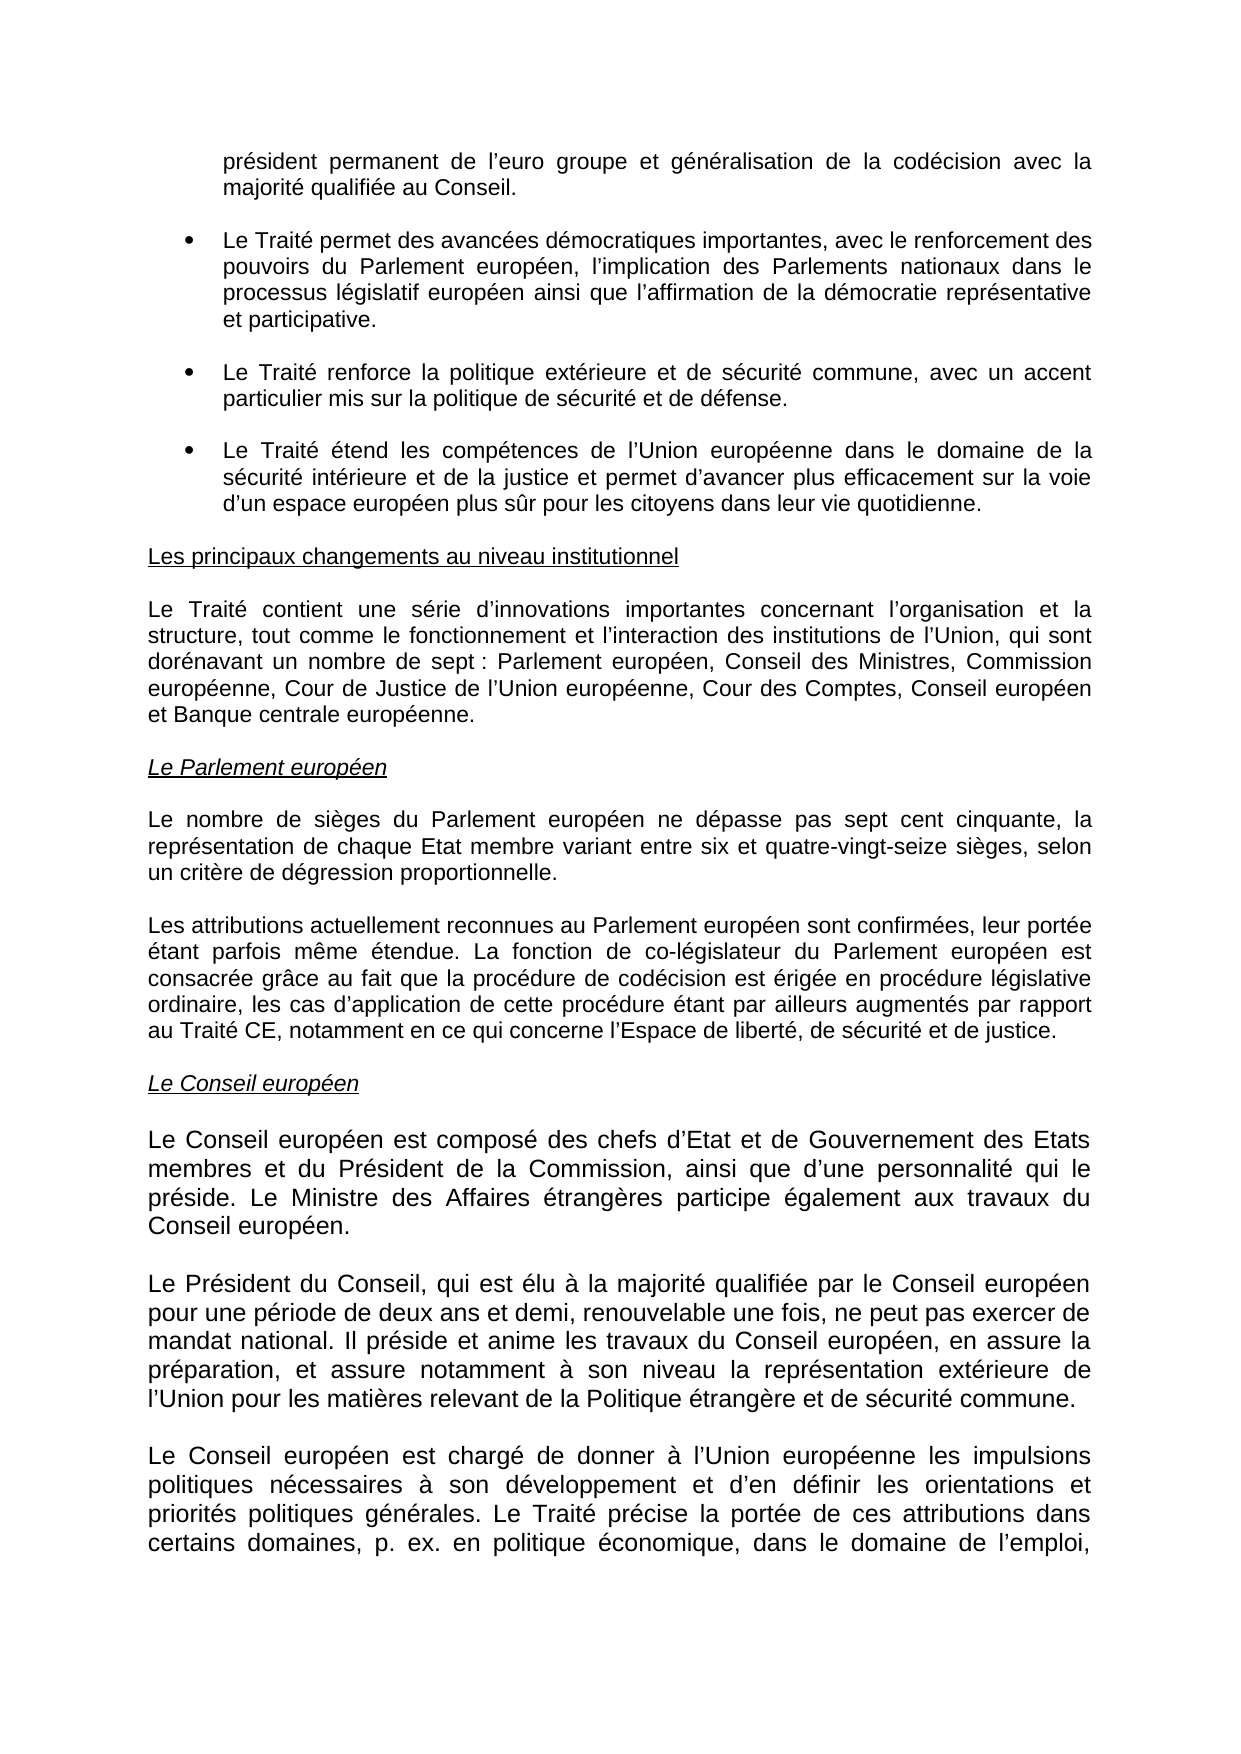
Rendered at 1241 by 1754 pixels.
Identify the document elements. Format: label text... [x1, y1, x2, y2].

list Le Traité renforce la politique extérieure et de sécurité commune, avec un accent particulier mis sur la politique de sécurité et de défense. [185, 358, 1093, 411]
text Le Conseil européen est composé des chefs d’Etat et de Gouvernement des Etats membres et du Président de la Commission, ainsi que d’une personnalité qui le préside. Le Ministre des Affaires étrangères participe également aux travaux du Conseil européen. [148, 1125, 1093, 1240]
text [148, 1441, 1093, 1556]
text Les principaux changements au niveau institutionnel [148, 543, 1093, 569]
text Le nombre de sièges du Parlement européen ne dépasse pas sept cent cinquante, la représentation de chaque Etat membre variant entre six et quatre-vingt-seize sièges, selon un critère de dégression proportionnelle. [148, 806, 1093, 886]
text Le Président du Conseil, qui est élu à la majorité qualifiée par le Conseil européen pour une période de deux ans et demi, renouvelable une fois, ne peut pas exercer de mandat national. Il préside et anime les travaux du Conseil européen, en assure la préparation, et assure notamment à son niveau la représentation extérieure de l’Union pour les matières relevant de la Politique étrangère et de sécurité commune. [148, 1269, 1093, 1413]
text Le Traité contient une série d’innovations importantes concernant l’organisation et la structure, tout comme le fonctionnement et l’interaction des institutions de l’Union, qui sont dorénavant un nombre de sept : Parlement européen, Conseil des Ministres, Commission européenne, Cour de Justice de l’Union européenne, Cour des Comptes, Conseil européen et Banque centrale européenne. [148, 596, 1093, 727]
text Le Parlement européen [148, 754, 1093, 780]
list Le Traité étend les compétences de l’Union européenne dans le domaine de la sécurité intérieure et de la justice et permet d’avancer plus efficacement sur la voie d’un espace européen plus sûr pour les citoyens dans leur vie quotidienne. [185, 437, 1093, 517]
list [185, 148, 1093, 200]
text Les attributions actuellement reconnues au Parlement européen sont confirmées, leur portée étant parfois même étendue. La fonction de co-législateur du Parlement européen est consacrée grâce au fait que la procédure de codécision est érigée en procédure législative ordinaire, les cas d’application de cette procédure étant par ailleurs augmentés par rapport au Traité CE, notamment en ce qui concerne l’Espace de liberté, de sécurité et de justice. [148, 912, 1093, 1044]
list Le Traité permet des avancées démocratiques importantes, avec le renforcement des pouvoirs du Parlement européen, l’implication des Parlements nationaux dans le processus législatif européen ainsi que l’affirmation de la démocratie représentative et participative. [185, 227, 1093, 332]
text Le Conseil européen [148, 1070, 1093, 1096]
